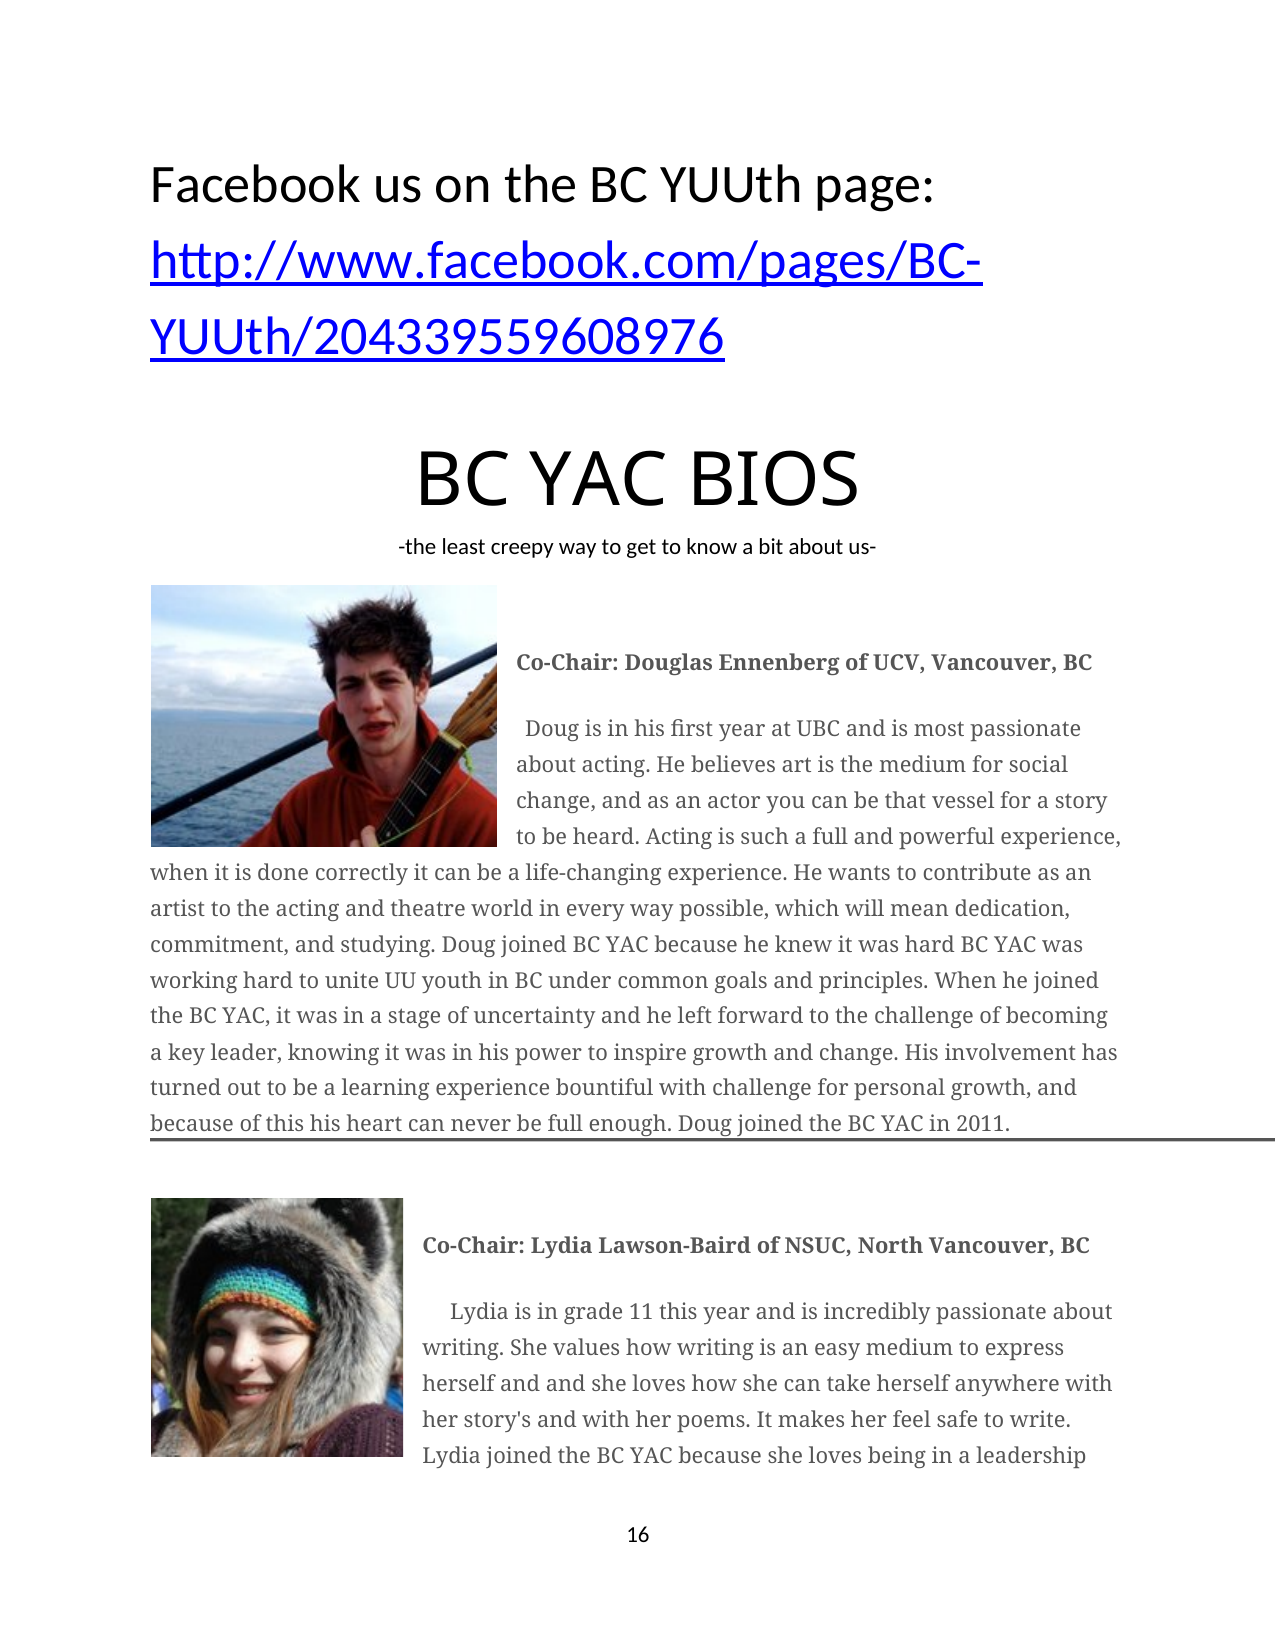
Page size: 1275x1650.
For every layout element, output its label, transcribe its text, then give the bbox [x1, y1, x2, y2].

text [150, 1224, 1125, 1469]
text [150, 150, 1125, 400]
text Co-Chair: Douglas Ennenberg of UCV, Vancouver, BC Doug is in his first year at UBC and is most passionate about acting. He believes art is the medium for social change, and as an actor you can be that vessel for a story to be heard. Acting is such a full and powerful experience, when it is done correctly it can be a life-changing experience. He wants to contribute as an artist to the acting and theatre world in every way possible, which will mean dedication, commitment, and studying. Doug joined BC YAC because he knew it was hard BC YAC was working hard to unite UU youth in BC under common goals and principles. When he joined the BC YAC, it was in a stage of uncertainty and he left forward to the challenge of becoming a key leader, knowing it was in his power to inspire growth and change. His involvement has turned out to be a learning experience bountiful with challenge for personal growth, and because of this his heart can never be full enough. Doug joined the BC YAC in 2011. [150, 611, 1125, 1138]
picture [150, 1198, 404, 1454]
picture [150, 585, 496, 846]
text BC YAC BIOS -the least creepy way to get to know a bit about us- [150, 425, 1125, 560]
